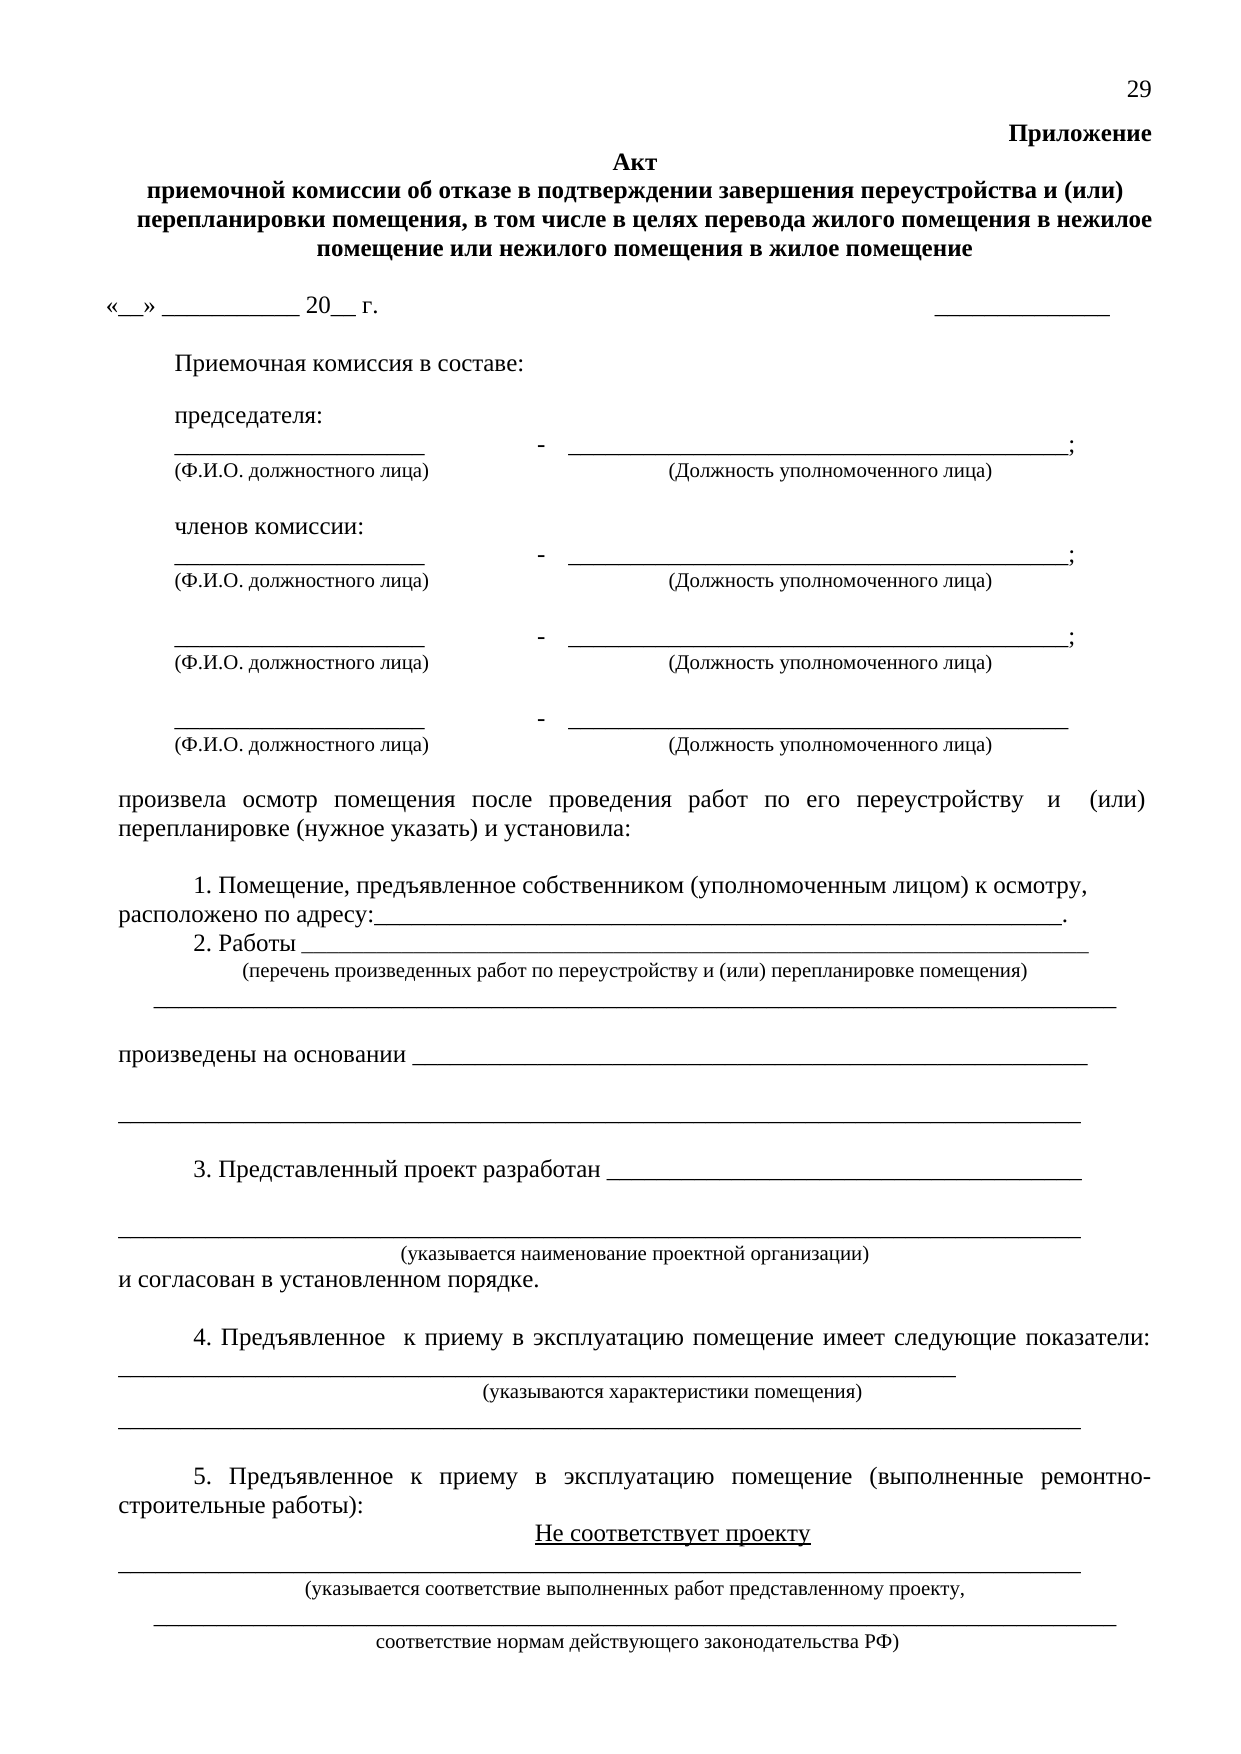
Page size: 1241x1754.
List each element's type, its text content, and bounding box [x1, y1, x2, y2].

text произведены на основании ______________________________________________________ [118, 1039, 1152, 1068]
table_cell членов комиссии: [174, 511, 1104, 539]
text (указываются характеристики помещения) [118, 1379, 1152, 1403]
text _____________________________________________________________________________ [118, 1212, 1152, 1240]
table_cell ____________________ - (Ф.И.О. должностного лица) [174, 540, 568, 621]
table_cell ____________________ - (Ф.И.О. должностного лица) [174, 429, 568, 511]
text _____________________________________________________________________________ [118, 1097, 1152, 1125]
table_cell ________________________________________ (Должность уполномоченного лица) [568, 703, 1104, 784]
text Не соответствует проекту [118, 1518, 1152, 1547]
text 1. Помещение, предъявленное собственником (уполномоченным лицом) к осмотру, расположено по адресу:_______________________________________________________. [118, 871, 1152, 928]
text _____________________________________________________________________________ [118, 1403, 1152, 1432]
text Приемочная комиссия в составе: [118, 348, 1152, 377]
text произвела осмотр помещения после проведения работ по его переустройству и (или) перепланировке (нужное указать) и установила: [118, 784, 1152, 842]
text 5. Предъявленное к приему в эксплуатацию помещение (выполненные ремонтно-строительные работы): [118, 1461, 1152, 1518]
table_cell ____________________ - (Ф.И.О. должностного лица) [174, 703, 568, 784]
text 3. Представленный проект разработан ______________________________________ [118, 1154, 1152, 1183]
text _____________________________________________________________________________ [118, 1547, 1152, 1576]
text «__» ___________ 20__ г. ______________ [99, 291, 1171, 319]
text (перечень произведенных работ по переустройству и (или) перепланировке помещения) [118, 958, 1152, 982]
table_cell ________________________________________; (Должность уполномоченного лица) [568, 621, 1104, 703]
text 2. Работы _______________________________________________________________ [118, 928, 1152, 958]
table_cell ________________________________________; (Должность уполномоченного лица) [568, 429, 1104, 511]
text соответствие нормам действующего законодательства РФ) [118, 1629, 1152, 1653]
text приемочной комиссии об отказе в подтверждении завершения переустройства и (или) перепланировки помещения, в том числе в целях перевода жилого помещения в нежилое помещение или нежилого помещения в жилое помещение [99, 176, 1171, 262]
text и согласован в установленном порядке. [118, 1264, 1152, 1293]
text _____________________________________________________________________________ [118, 982, 1152, 1010]
text 4. Предъявленное к приему в эксплуатацию помещение имеет следующие показатели: ___________________________________________________________________ [118, 1322, 1152, 1379]
text (указывается соответствие выполненных работ представленному проекту, _____________________________________________________________________________ [118, 1576, 1152, 1629]
text (указывается наименование проектной организации) [118, 1240, 1152, 1264]
table_cell ________________________________________; (Должность уполномоченного лица) [568, 540, 1104, 621]
subtitle Приложение [118, 118, 1152, 147]
table_cell ____________________ - (Ф.И.О. должностного лица) [174, 621, 568, 703]
table_header председателя: [174, 401, 1104, 429]
text Акт [118, 147, 1152, 176]
